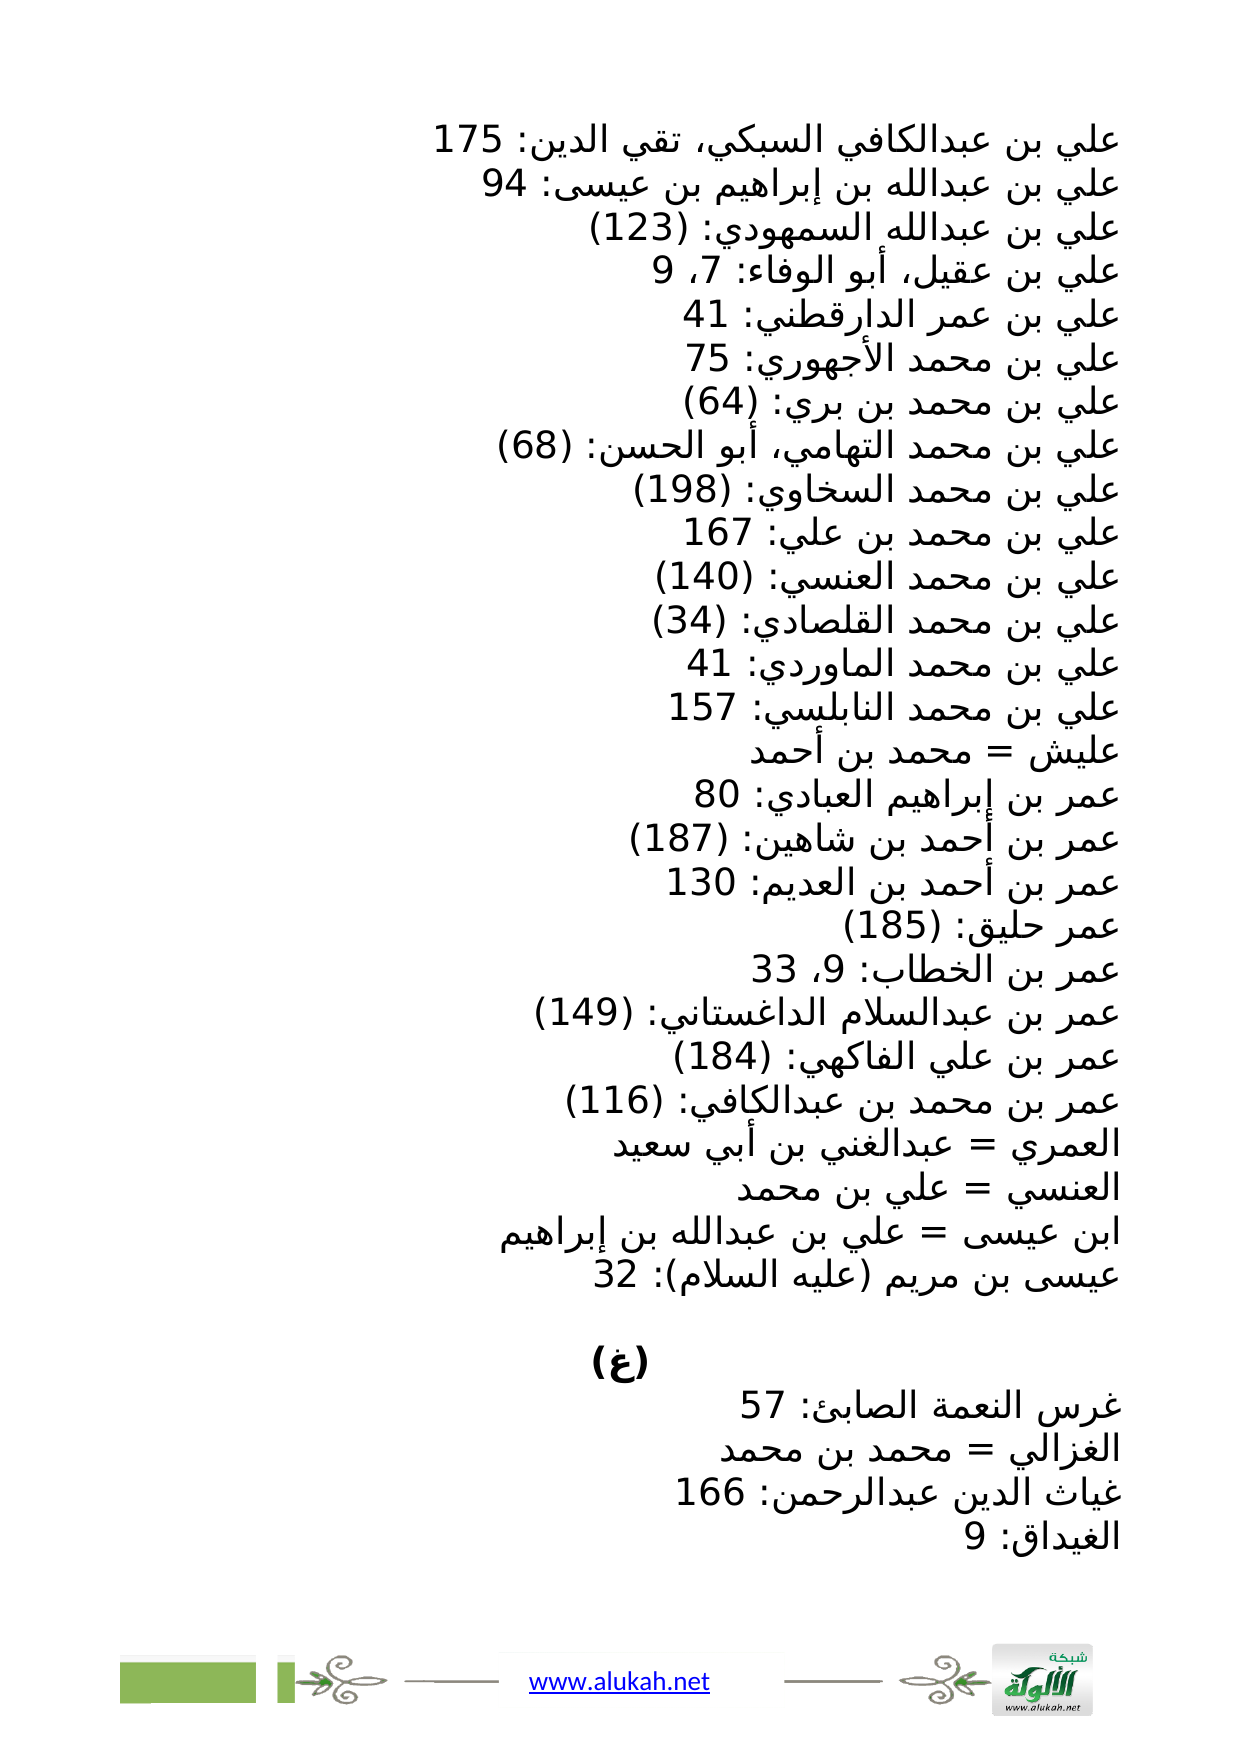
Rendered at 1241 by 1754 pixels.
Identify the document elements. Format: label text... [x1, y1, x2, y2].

text غياث الدين عبدالرحمن: 166 [118, 1471, 1122, 1514]
text علي بن محمد بن بري: (64) [118, 380, 1122, 424]
text علي بن عبدالله السمهودي: (123) [118, 205, 1122, 249]
text عمر بن محمد بن عبدالكافي: (116) [118, 1078, 1122, 1122]
text ابن عيسى = علي بن عبدالله بن إبراهيم [118, 1209, 1122, 1253]
text علي بن محمد الأجهوري: 75 [118, 336, 1122, 380]
text العمري = عبدالغني بن أبي سعيد [118, 1122, 1122, 1166]
text عيسى بن مريم (عليه السلام): 32 [118, 1253, 1122, 1297]
text عمر بن عبدالسلام الداغستاني: (149) [118, 991, 1122, 1035]
text علي بن عبدالكافي السبكي، تقي الدين: 175 [118, 118, 1122, 162]
text الغيداق: 9 [118, 1514, 1122, 1558]
text علي بن محمد السخاوي: (198) [118, 467, 1122, 511]
text علي بن محمد الماوردي: 41 [118, 642, 1122, 686]
text علي بن عبدالله بن إبراهيم بن عيسى: 94 [118, 162, 1122, 205]
text علي بن عمر الدارقطني: 41 [118, 293, 1122, 336]
text علي بن محمد العنسي: (140) [118, 554, 1122, 598]
text عمر بن أحمد بن شاهين: (187) [118, 816, 1122, 860]
text عليش = محمد بن أحمد [118, 729, 1122, 773]
text عمر بن علي الفاكهي: (184) [118, 1035, 1122, 1078]
text عمر بن الخطاب: 9، 33 [118, 947, 1122, 991]
text الغزالي = محمد بن محمد [118, 1427, 1122, 1471]
picture [118, 1641, 1094, 1723]
text عمر حليق: (185) [118, 904, 1122, 947]
text علي بن محمد بن علي: 167 [118, 511, 1122, 554]
text علي بن محمد النابلسي: 157 [118, 686, 1122, 729]
text علي بن محمد القلصادي: (34) [118, 598, 1122, 642]
text العنسي = علي بن محمد [118, 1166, 1122, 1209]
text عمر بن إبراهيم العبادي: 80 [118, 773, 1122, 816]
text علي بن محمد التهامي، أبو الحسن: (68) [118, 424, 1122, 467]
text (غ) [118, 1340, 1122, 1383]
text غرس النعمة الصابئ: 57 [118, 1383, 1122, 1427]
text عمر بن أحمد بن العديم: 130 [118, 860, 1122, 904]
text علي بن عقيل، أبو الوفاء: 7، 9 [118, 249, 1122, 293]
